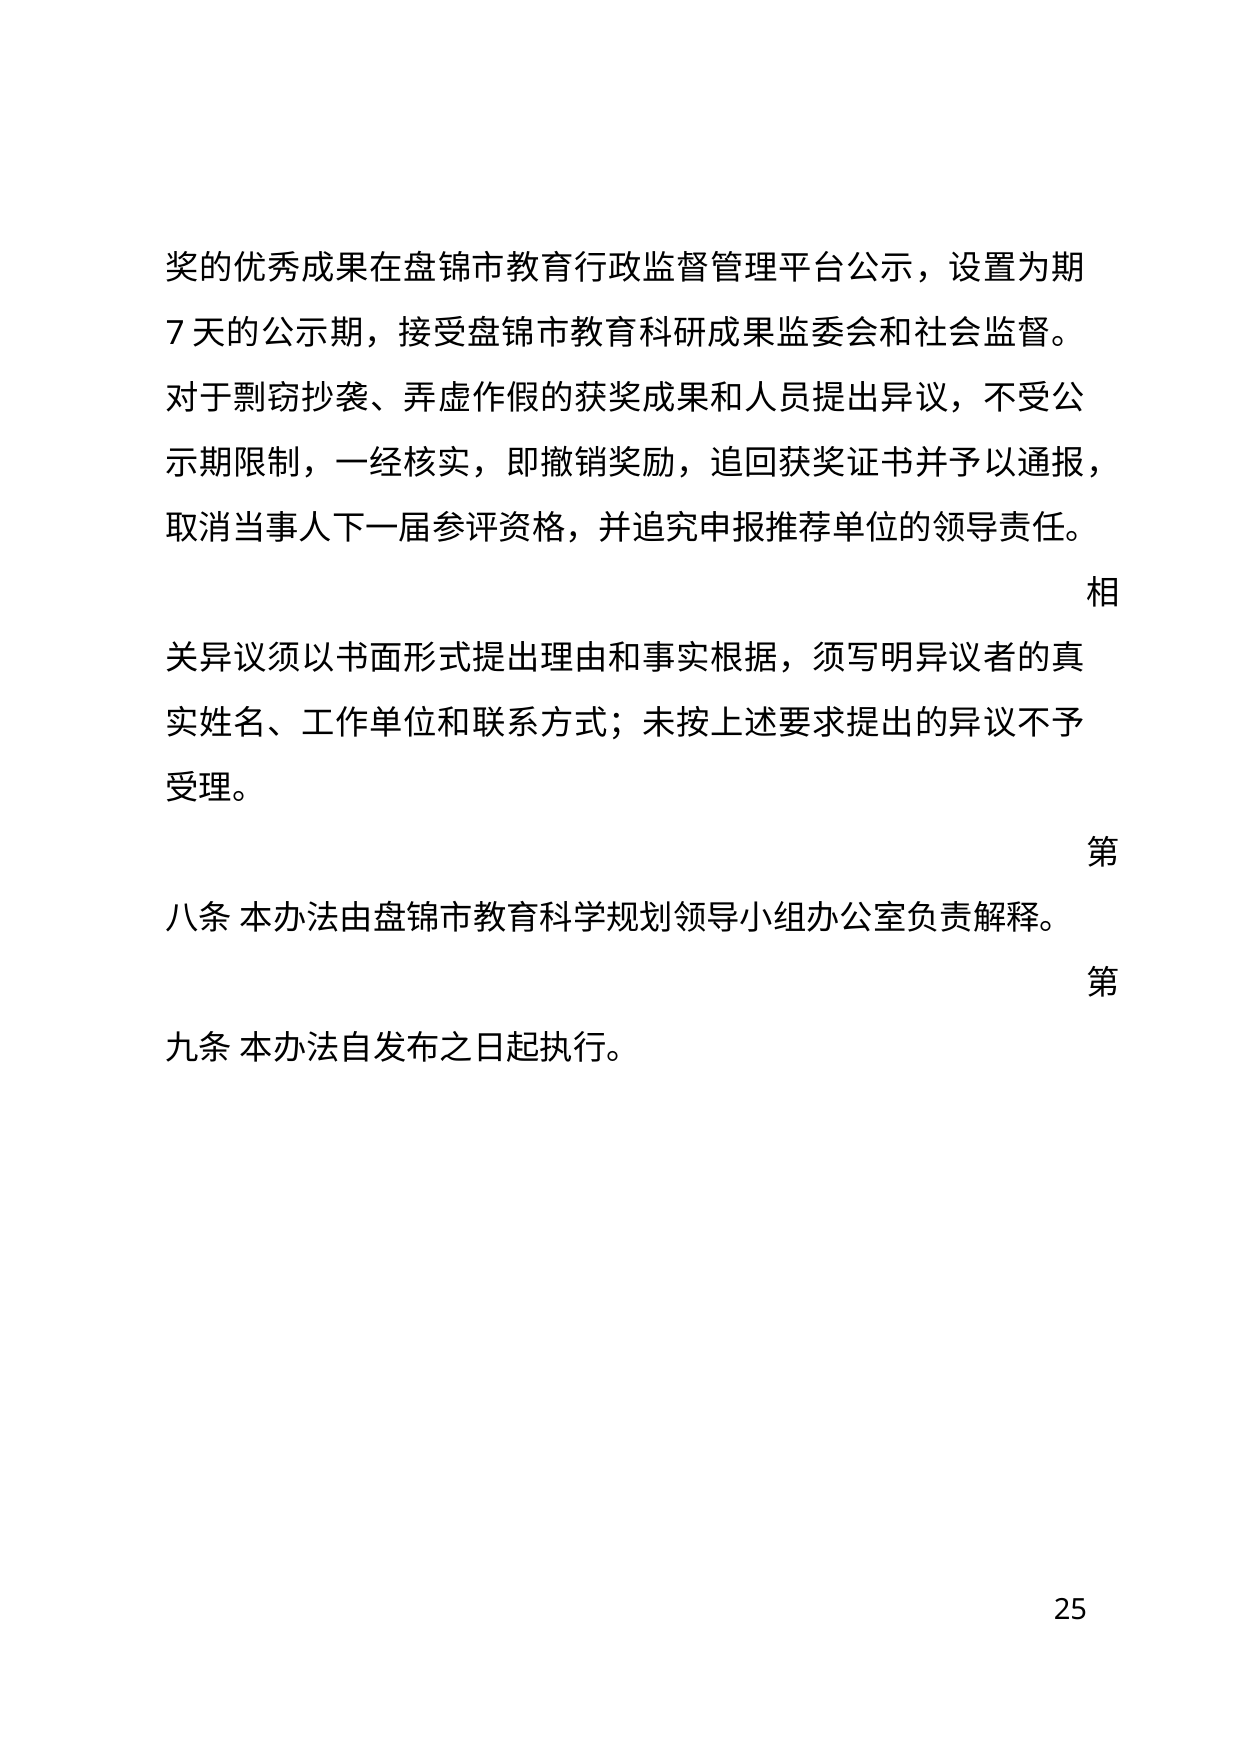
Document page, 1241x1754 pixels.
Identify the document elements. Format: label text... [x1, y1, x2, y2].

text 第九条 本办法自发布之日起执行。 [165, 948, 1087, 1078]
text 第八条 本办法由盘锦市教育科学规划领导小组办公室负责解释。 [165, 818, 1087, 948]
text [165, 233, 1087, 558]
text 相关异议须以书面形式提出理由和事实根据，须写明异议者的真实姓名、工作单位和联系方式；未按上述要求提出的异议不予受理。 [165, 558, 1087, 818]
